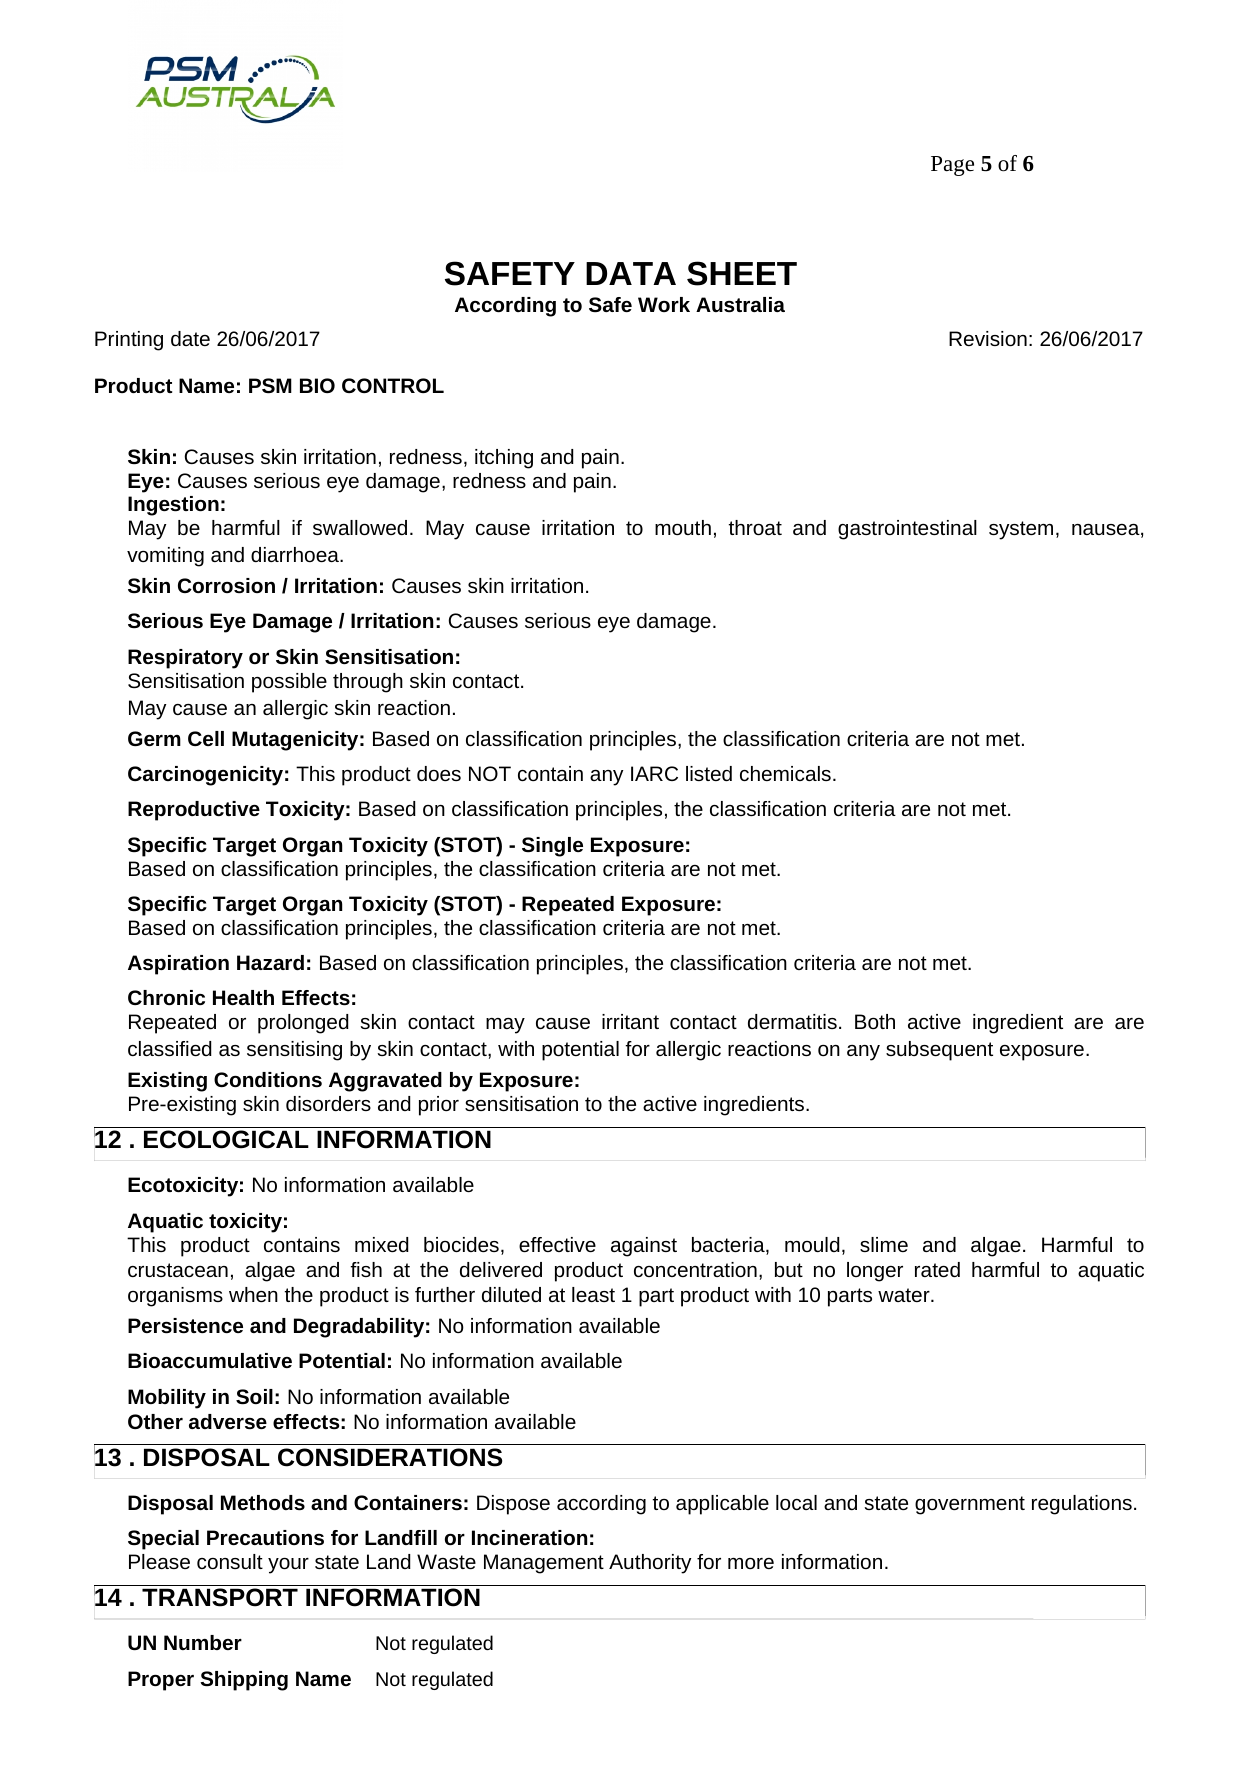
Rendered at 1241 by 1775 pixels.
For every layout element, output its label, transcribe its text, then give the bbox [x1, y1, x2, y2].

picture [128, 0, 343, 172]
text 14 . TRANSPORT INFORMATION [94, 1583, 1146, 1612]
text Serious Eye Damage / Irritation: Causes serious eye damage. [127, 609, 1146, 633]
text Other adverse effects: No information available [127, 1409, 1146, 1433]
text Chronic Health Effects: [127, 986, 1146, 1010]
text Skin Corrosion / Irritation: Causes skin irritation. [127, 574, 1146, 598]
text Please consult your state Land Waste Management Authority for more information. [127, 1550, 1146, 1574]
text Ingestion: [127, 493, 1146, 516]
text Specific Target Organ Toxicity (STOT) - Repeated Exposure: [127, 892, 1146, 916]
text Aquatic toxicity: [127, 1208, 1146, 1232]
text Reproductive Toxicity: Based on classification principles, the classification criteria are not met. [127, 797, 1146, 821]
text Persistence and Degradability: No information available [127, 1314, 1146, 1338]
text Printing date 26/06/2017 Revision: 26/06/2017 [94, 327, 1146, 351]
text This product contains mixed biocides, effective against bacteria, mould, slime and algae. Harmful to crustacean, algae and fish at the delivered product concentration, but no longer rated harmful to aquatic organisms when the product is further diluted at least 1 part product with 10 parts water. [127, 1233, 1146, 1307]
text Product Name: PSM BIO CONTROL [94, 374, 1146, 398]
text Mobility in Soil: No information available [127, 1385, 1146, 1409]
text 13 . DISPOSAL CONSIDERATIONS [94, 1443, 1146, 1471]
text Specific Target Organ Toxicity (STOT) - Single Exposure: [127, 833, 1146, 857]
text Germ Cell Mutagenicity: Based on classification principles, the classification criteria are not met. Carcinogenicity: This product does NOT contain any IARC listed chemicals. [127, 727, 1030, 786]
text Existing Conditions Aggravated by Exposure: [127, 1068, 1146, 1092]
text UN Number Not regulated [127, 1631, 1146, 1655]
text Based on classification principles, the classification criteria are not met. [127, 857, 1146, 881]
text Based on classification principles, the classification criteria are not met. [127, 916, 1146, 940]
text Special Precautions for Landfill or Incineration: [127, 1526, 1146, 1550]
text Disposal Methods and Containers: Dispose according to applicable local and state government regulations. [127, 1490, 1146, 1514]
text According to Safe Work Australia [454, 293, 1146, 317]
text Pre-existing skin disorders and prior sensitisation to the active ingredients. [127, 1092, 1146, 1116]
text Sensitisation possible through skin contact. May cause an allergic skin reaction. [127, 669, 528, 720]
text Ecotoxicity: No information available [127, 1173, 1146, 1197]
text Respiratory or Skin Sensitisation: [127, 645, 1146, 669]
text Aspiration Hazard: Based on classification principles, the classification criteria are not met. [127, 950, 1146, 974]
text Repeated or prolonged skin contact may cause irritant contact dermatitis. Both active ingredient are are classified as sensitising by skin contact, with potential for allergic reactions on any subsequent exposure. [127, 1010, 1146, 1061]
text 12 . ECOLOGICAL INFORMATION [94, 1125, 1146, 1154]
text Bioaccumulative Potential: No information available [127, 1349, 1146, 1373]
text Proper Shipping Name Not regulated [127, 1667, 1146, 1691]
text May be harmful if swallowed. May cause irritation to mouth, throat and gastrointestinal system, nausea, vomiting and diarrhoea. [127, 516, 1146, 567]
text Skin: Causes skin irritation, redness, itching and pain. Eye: Causes serious eye damage, redness and pain. [127, 446, 630, 493]
text SAFETY DATA SHEET [444, 254, 1146, 292]
